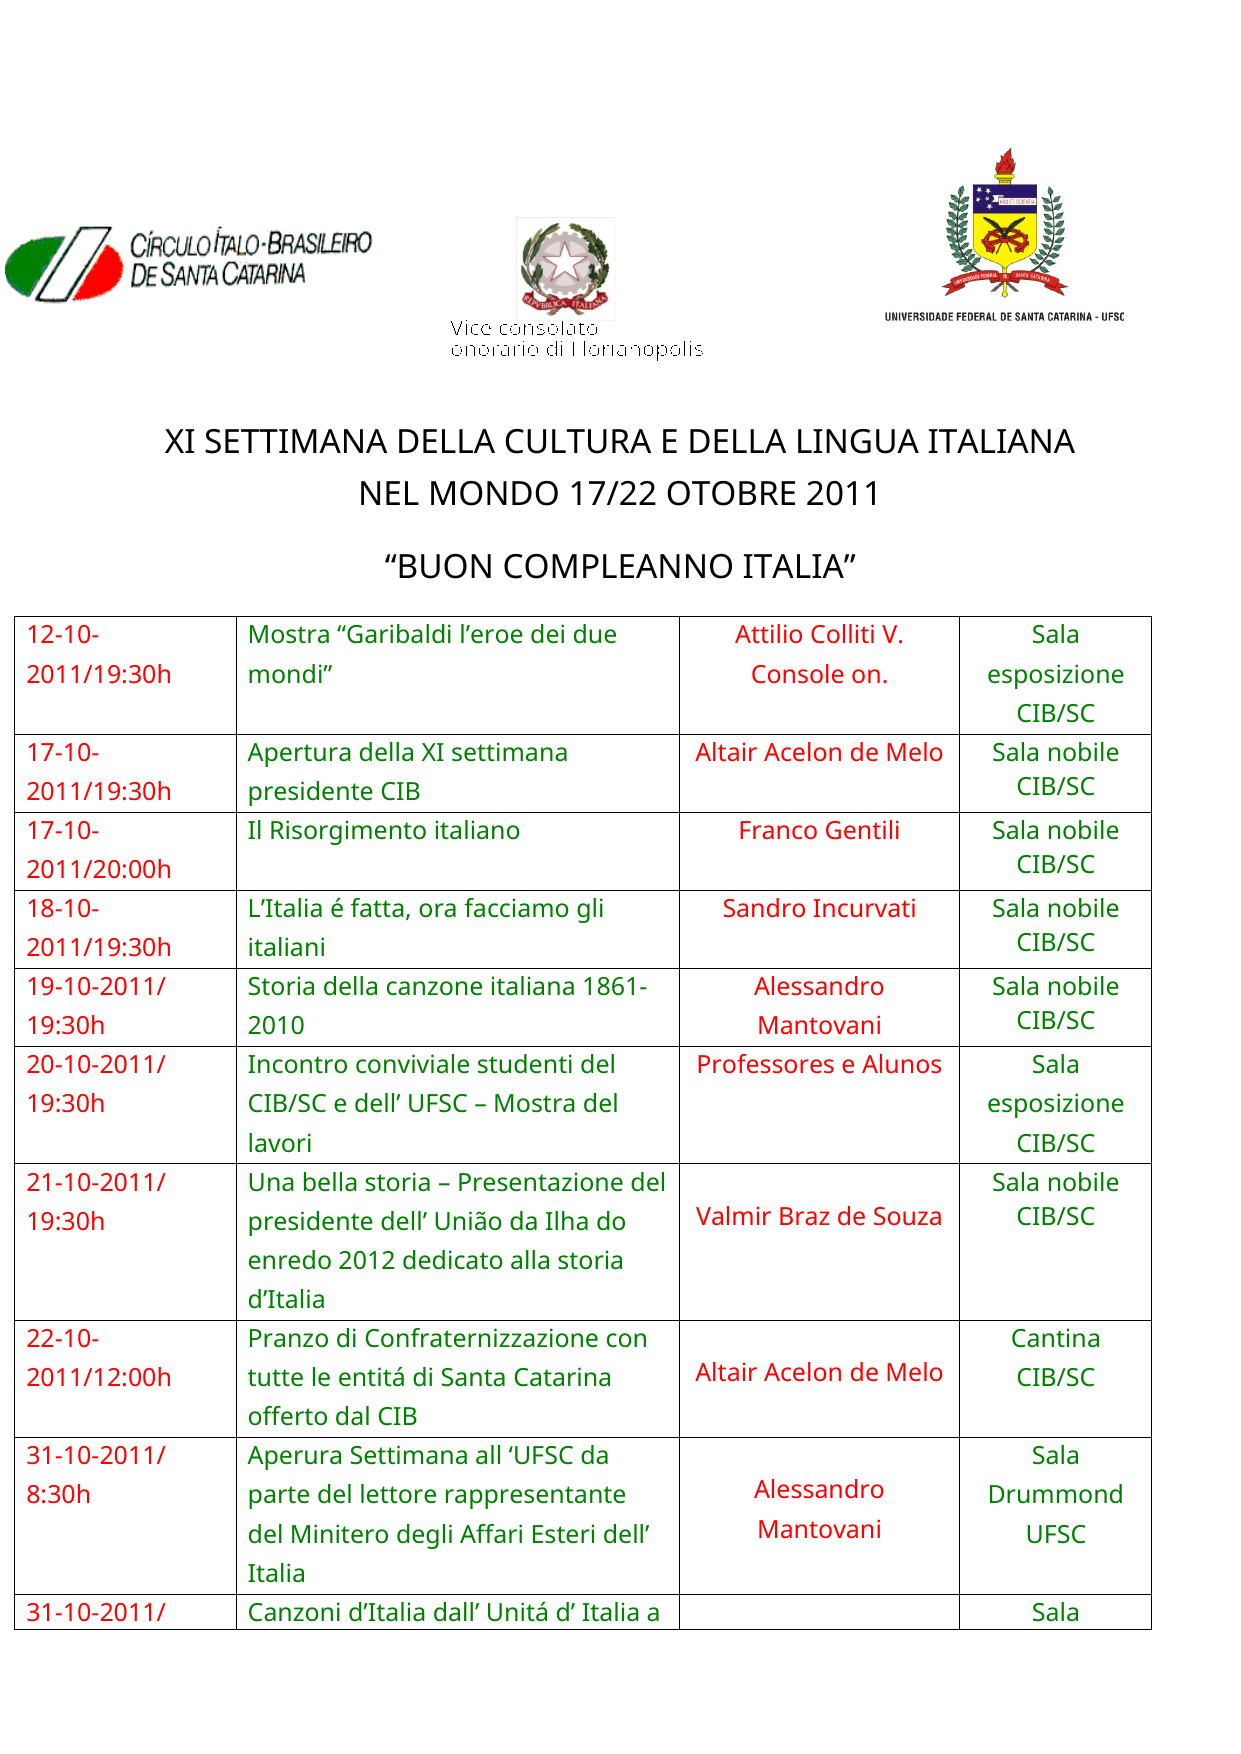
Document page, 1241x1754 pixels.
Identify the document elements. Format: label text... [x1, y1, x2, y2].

table_cell Sandro Incurvati [680, 891, 959, 968]
table_cell Altair Acelon de Melo [680, 1321, 959, 1437]
table_cell Storia della canzone italiana 1861-2010 [237, 969, 679, 1046]
table_cell Professores e Alunos [680, 1047, 959, 1163]
table_cell 17-10-2011/20:00h [15, 813, 236, 890]
table_cell Alessandro Mantovani [680, 969, 959, 1046]
table_cell Il Risorgimento italiano [237, 813, 679, 890]
picture [885, 147, 1124, 321]
table_cell Aperura Settimana all ‘UFSC da parte del lettore rappresentante del Minitero degli Affari Esteri dell’ Italia [237, 1438, 679, 1593]
table_cell Sala esposizione CIB/SC [960, 1047, 1151, 1163]
table_cell Cantina CIB/SC [960, 1321, 1151, 1437]
table_cell 18-10-2011/19:30h [15, 891, 236, 968]
table_cell Altair Acelon de Melo [680, 735, 959, 812]
table_cell L’Italia é fatta, ora facciamo gli italiani [237, 891, 679, 968]
table_cell Sala Drummond UFSC [960, 1438, 1151, 1593]
table_cell Sala nobile CIB/SC [960, 969, 1151, 1046]
table_cell Apertura della XI settimana presidente CIB [237, 735, 679, 812]
table_cell 22-10-2011/12:00h [15, 1321, 236, 1437]
text “BUON COMPLEANNO ITALIA” [148, 543, 1093, 588]
table_cell 21-10-2011/ 19:30h [15, 1164, 236, 1320]
text XI SETTIMANA DELLA CULTURA E DELLA LINGUA ITALIANA NEL MONDO 17/22 OTOBRE 2011 [148, 418, 1093, 516]
table_cell Una bella storia – Presentazione del presidente dell’ União da Ilha do enredo 2012 dedicato alla storia d’Italia [237, 1164, 679, 1320]
table_cell Pranzo di Confraternizzazione con tutte le entitá di Santa Catarina offerto dal CIB [237, 1321, 679, 1437]
table_header Sala esposizione CIB/SC [960, 617, 1151, 733]
picture [5, 208, 389, 321]
table_cell Alessandro Mantovani [680, 1438, 959, 1593]
table_cell 19-10-2011/ 19:30h [15, 969, 236, 1046]
table_cell Sala nobile CIB/SC [960, 735, 1151, 812]
picture [516, 217, 616, 321]
table_cell 31-10-2011/ 8:40h [15, 1595, 236, 1628]
table_cell Valmir Braz de Souza [680, 1164, 959, 1320]
table_cell 31-10-2011/ 8:30h [15, 1438, 236, 1593]
table_cell 20-10-2011/ 19:30h [15, 1047, 236, 1163]
table_cell Sala nobile CIB/SC [960, 1164, 1151, 1320]
table_header Attilio Colliti V. Console on. [680, 617, 959, 733]
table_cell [680, 1595, 959, 1628]
table_cell Incontro conviviale studenti del CIB/SC e dell’ UFSC – Mostra del lavori [237, 1047, 679, 1163]
table_cell Sala nobile CIB/SC [960, 891, 1151, 968]
table_cell 17-10-2011/19:30h [15, 735, 236, 812]
table_cell Franco Gentili [680, 813, 959, 890]
table_cell Sala Drummond UFSC [960, 1595, 1151, 1628]
table_header 12-10-2011/19:30h [15, 617, 236, 733]
table_header Mostra “Garibaldi l’eroe dei due mondi” [237, 617, 679, 733]
table_cell Sala nobile CIB/SC [960, 813, 1151, 890]
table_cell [237, 1595, 679, 1628]
